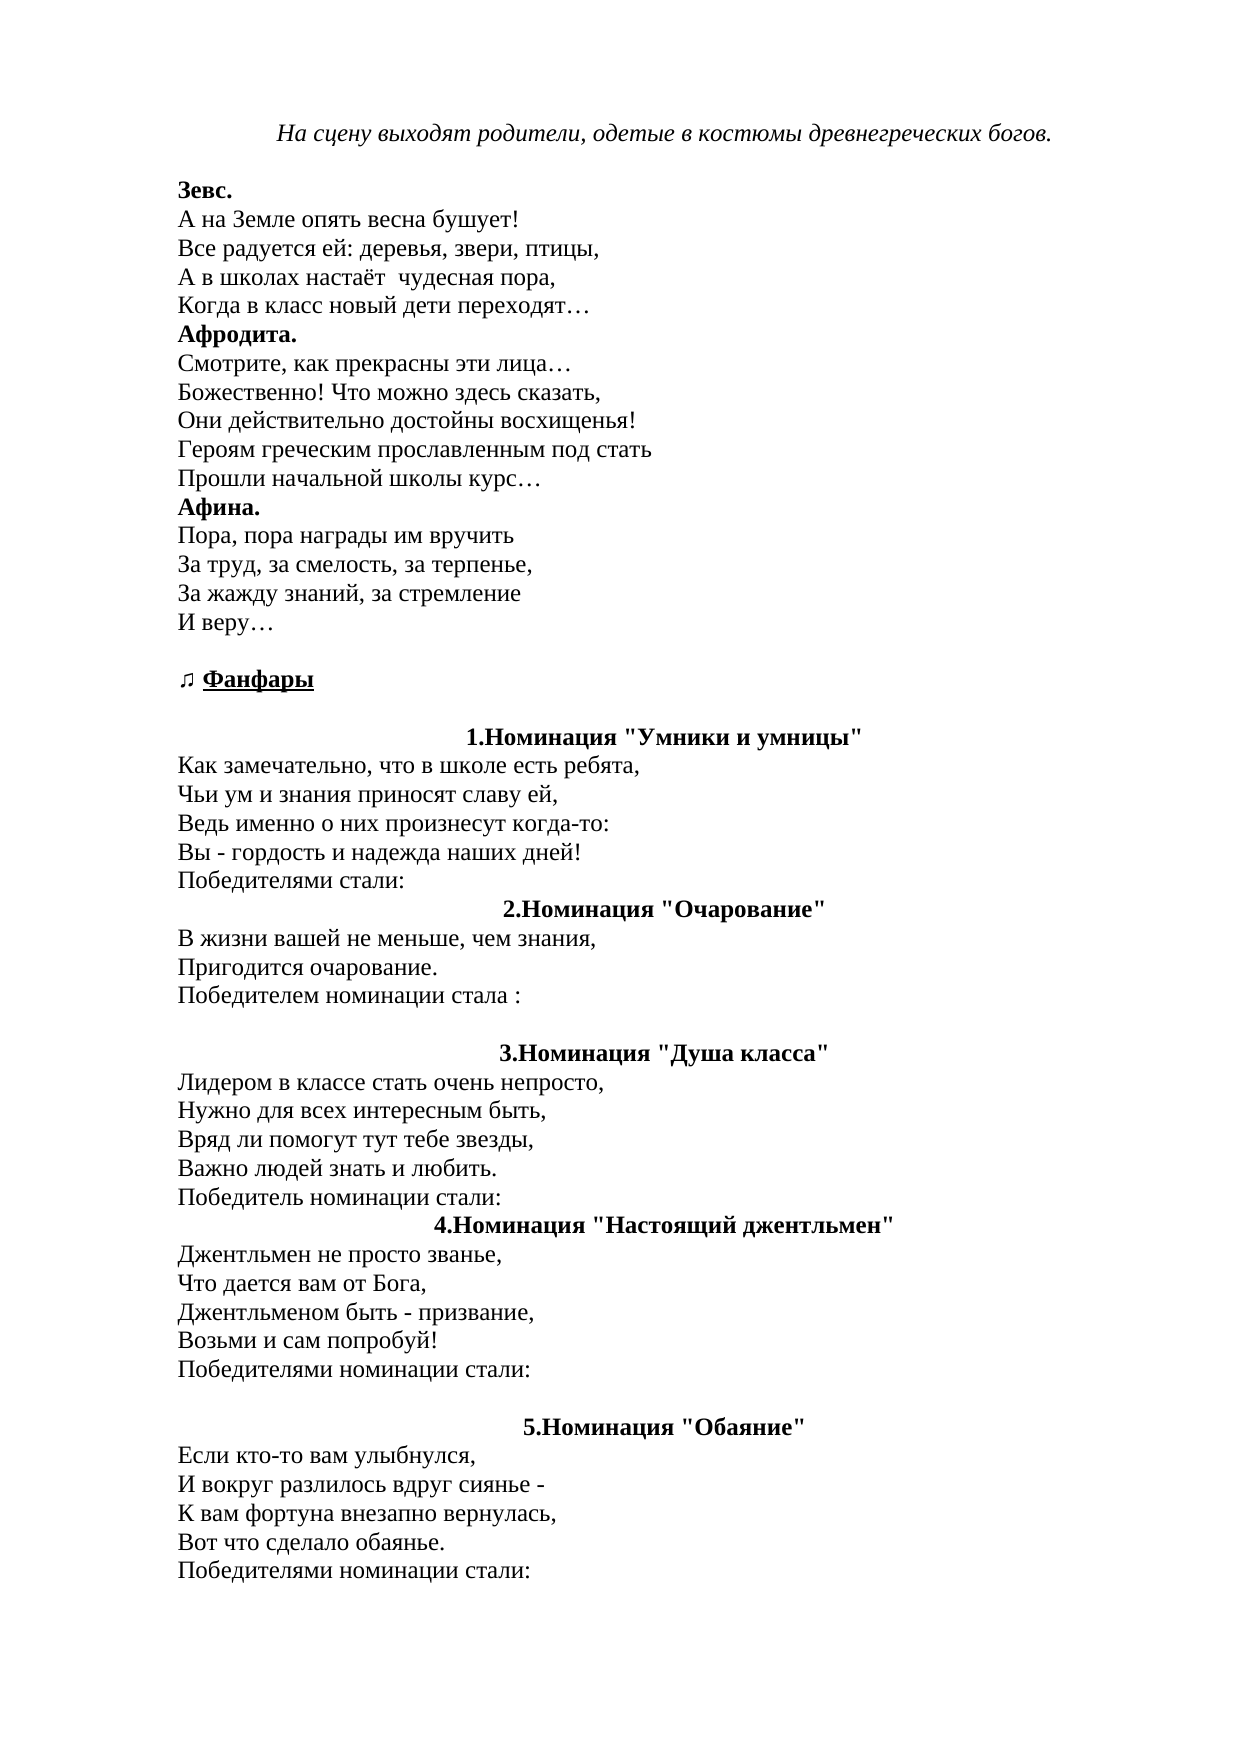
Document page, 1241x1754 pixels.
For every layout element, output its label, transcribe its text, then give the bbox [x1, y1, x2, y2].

text Как замечательно, что в школе есть ребята, [177, 751, 1152, 779]
text Они действительно достойны восхищенья! [177, 406, 1152, 434]
text Вряд ли помогут тут тебе звезды, [177, 1124, 1152, 1153]
text Джентльменом быть - призвание, [177, 1297, 1152, 1326]
text ♫ Фанфары [177, 664, 1152, 693]
text Если кто-то вам улыбнулся, [177, 1441, 1152, 1469]
text Смотрите, как прекрасны эти лица… [177, 348, 1152, 377]
text Вы - гордость и надежда наших дней! [177, 837, 1152, 866]
text Победитель номинации стали: [177, 1182, 1152, 1211]
text Ведь именно о них произнесут когда-то: [177, 808, 1152, 837]
text И вокруг разлилось вдруг сиянье - [177, 1469, 1152, 1498]
text Пригодится очарование. [177, 952, 1152, 981]
text К вам фортуна внезапно вернулась, [177, 1498, 1152, 1527]
text Победителями стали: [177, 866, 1152, 894]
text Афина. [177, 492, 1152, 521]
text Что дается вам от Бога, [177, 1268, 1152, 1297]
text 2.Номинация "Очарование" [177, 894, 1152, 923]
text Пора, пора награды им вручить [177, 521, 1152, 549]
text Победителями номинации стали: [177, 1556, 1152, 1584]
text За жажду знаний, за стремление [177, 578, 1152, 607]
text 4.Номинация "Настоящий джентльмен" [177, 1211, 1152, 1239]
text В жизни вашей не меньше, чем знания, [177, 923, 1152, 952]
text Победителем номинации стала : [177, 981, 1152, 1009]
text Афродита. [177, 319, 1152, 348]
text Божественно! Что можно здесь сказать, [177, 377, 1152, 406]
text Зевс. [177, 176, 1152, 204]
text Нужно для всех интересным быть, [177, 1096, 1152, 1124]
text 3.Номинация "Душа класса" [177, 1038, 1152, 1067]
text Важно людей знать и любить. [177, 1153, 1152, 1182]
text Лидером в классе стать очень непросто, [177, 1067, 1152, 1096]
text Все радуется ей: деревья, звери, птицы, [177, 233, 1152, 262]
text Героям греческим прославленным под стать [177, 434, 1152, 463]
text За труд, за смелость, за терпенье, [177, 549, 1152, 578]
text 5.Номинация "Обаяние" [177, 1412, 1152, 1441]
text На сцену выходят родители, одетые в костюмы древнегреческих богов. [177, 118, 1152, 147]
text Возьми и сам попробуй! [177, 1326, 1152, 1354]
text А на Земле опять весна бушует! [177, 204, 1152, 233]
text Когда в класс новый дети переходят… [177, 291, 1152, 319]
text Прошли начальной школы курс… [177, 463, 1152, 492]
text А в школах настаёт чудесная пора, [177, 262, 1152, 291]
text Джентльмен не просто званье, [177, 1239, 1152, 1268]
text И веру… [177, 607, 1152, 636]
text Вот что сделало обаянье. [177, 1527, 1152, 1556]
text Победителями номинации стали: [177, 1354, 1152, 1383]
text 1.Номинация "Умники и умницы" [177, 722, 1152, 751]
text Чьи ум и знания приносят славу ей, [177, 779, 1152, 808]
